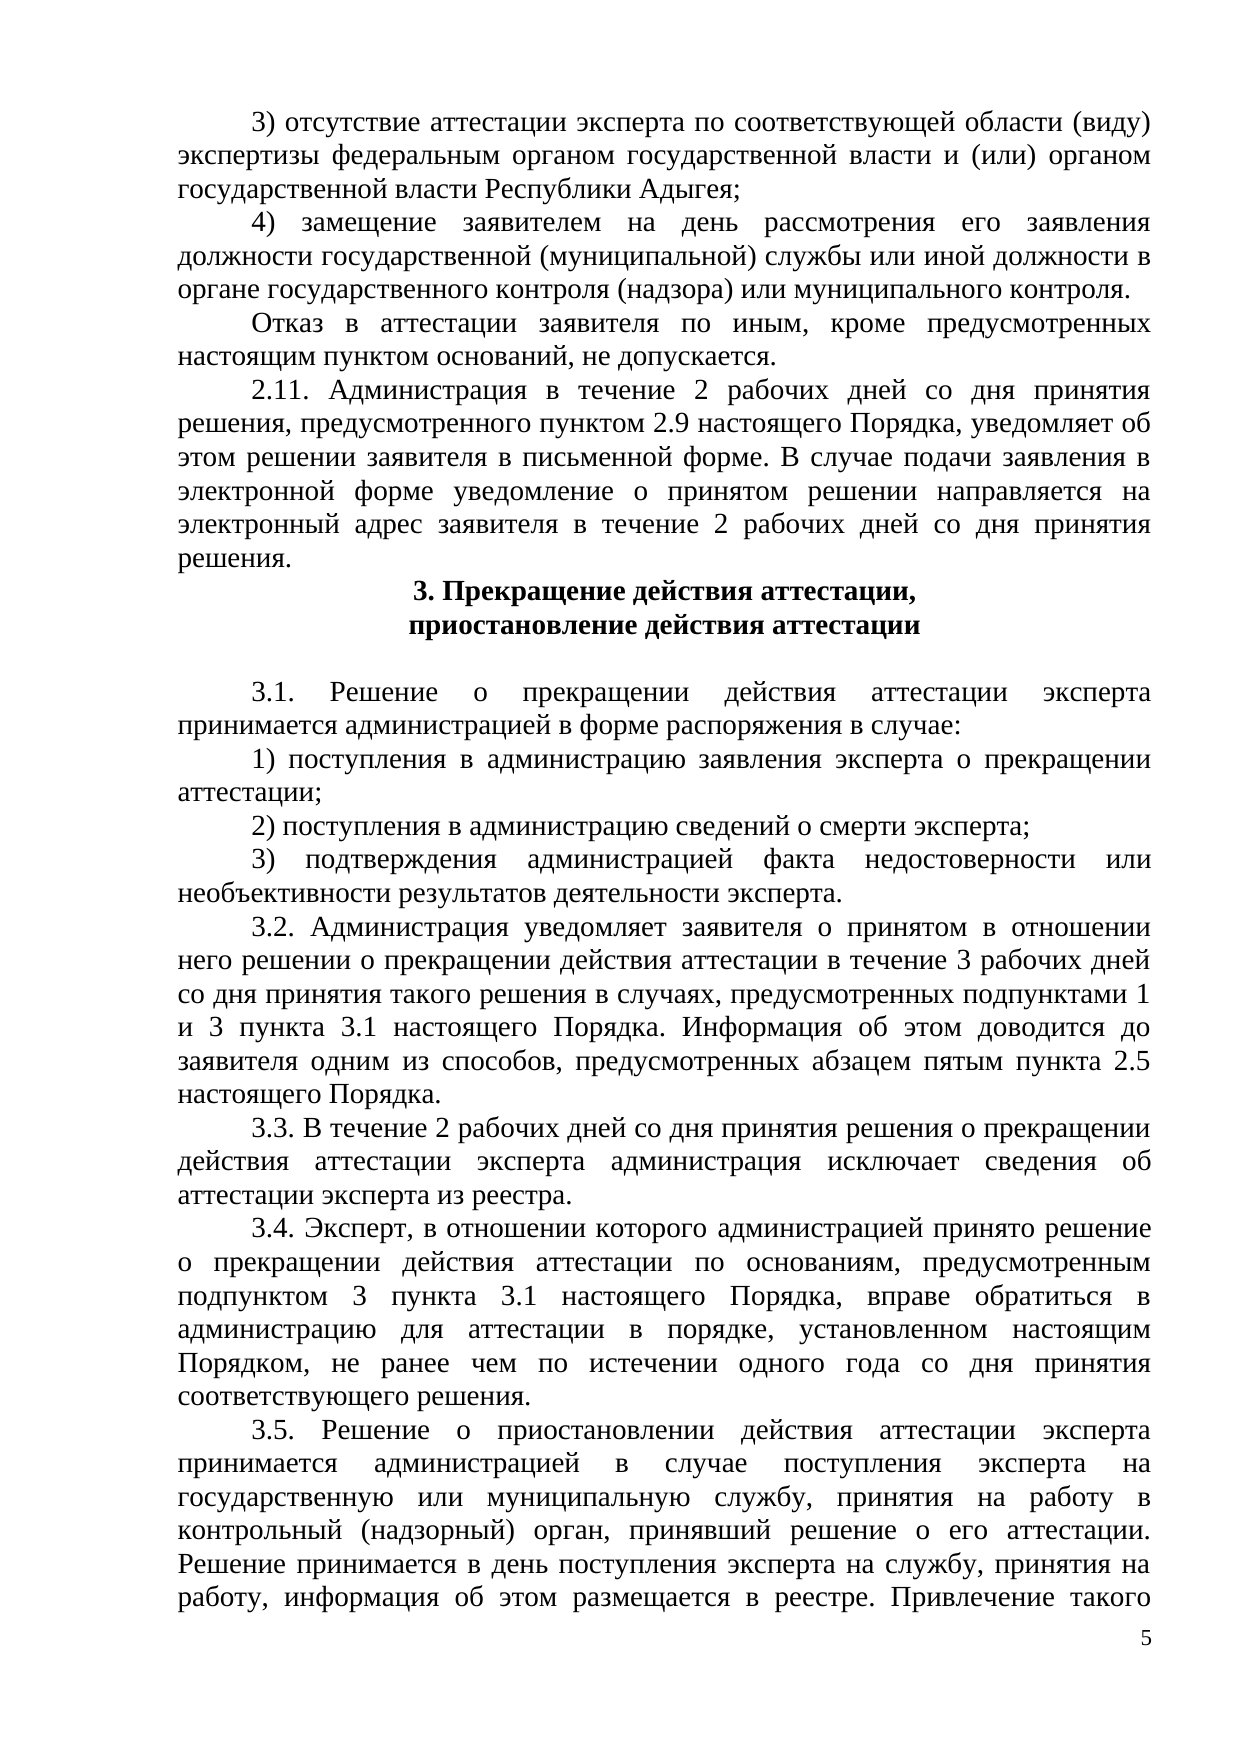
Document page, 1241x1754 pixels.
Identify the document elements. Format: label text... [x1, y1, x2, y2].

text 3.3. В течение 2 рабочих дней со дня принятия решения о прекращении действия аттестации эксперта администрация исключает сведения об аттестации эксперта из реестра. [177, 1110, 1152, 1211]
text 2.11. Администрация в течение 2 рабочих дней со дня принятия решения, предусмотренного пунктом 2.9 настоящего Порядка, уведомляет об этом решении заявителя в письменной форме. В случае подачи заявления в электронной форме уведомление о принятом решении направляется на электронный адрес заявителя в течение 2 рабочих дней со дня принятия решения. [177, 372, 1152, 573]
text 1) поступления в администрацию заявления эксперта о прекращении аттестации; [177, 741, 1152, 808]
text Отказ в аттестации заявителя по иным, кроме предусмотренных настоящим пунктом оснований, не допускается. [177, 305, 1152, 372]
text 3.2. Администрация уведомляет заявителя о принятом в отношении него решении о прекращении действия аттестации в течение 3 рабочих дней со дня принятия такого решения в случаях, предусмотренных подпунктами 1 и 3 пункта 3.1 настоящего Порядка. Информация об этом доводится до заявителя одним из способов, предусмотренных абзацем пятым пункта 2.5 настоящего Порядка. [177, 909, 1152, 1110]
text 3. Прекращение действия аттестации, [177, 573, 1152, 607]
text 3.4. Эксперт, в отношении которого администрацией принято решение о прекращении действия аттестации по основаниям, предусмотренным подпунктом 3 пункта 3.1 настоящего Порядка, вправе обратиться в администрацию для аттестации в порядке, установленном настоящим Порядком, не ранее чем по истечении одного года со дня принятия соответствующего решения. [177, 1211, 1152, 1412]
text 4) замещение заявителем на день рассмотрения его заявления должности государственной (муниципальной) службы или иной должности в органе государственного контроля (надзора) или муниципального контроля. [177, 204, 1152, 305]
text 2) поступления в администрацию сведений о смерти эксперта; [177, 808, 1152, 842]
text приостановление действия аттестации [177, 607, 1152, 640]
text 3.1. Решение о прекращении действия аттестации эксперта принимается администрацией в форме распоряжения в случае: [177, 674, 1152, 741]
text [177, 1412, 1152, 1613]
text 3) подтверждения администрацией факта недостоверности или необъективности результатов деятельности эксперта. [177, 842, 1152, 909]
text 3) отсутствие аттестации эксперта по соответствующей области (виду) экспертизы федеральным органом государственной власти и (или) органом государственной власти Республики Адыгея; [177, 104, 1152, 204]
